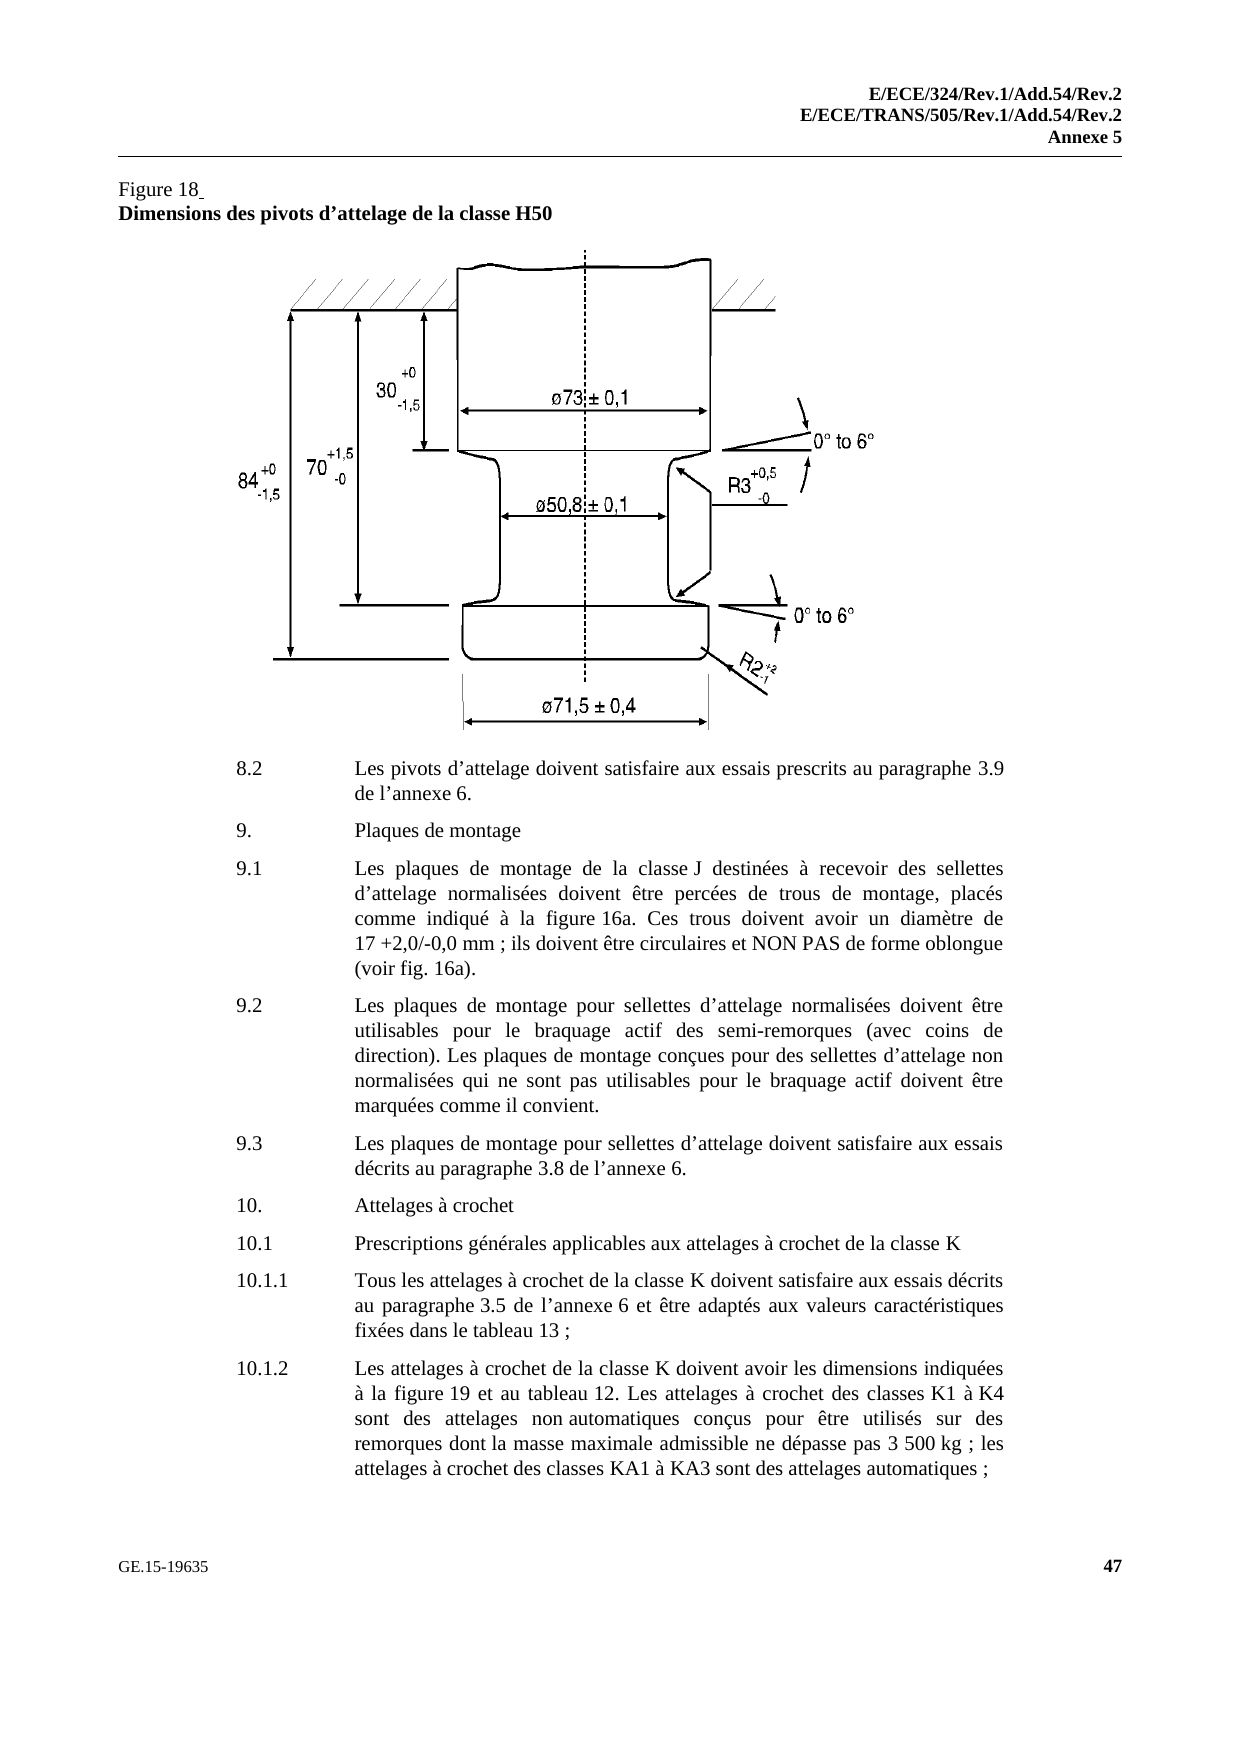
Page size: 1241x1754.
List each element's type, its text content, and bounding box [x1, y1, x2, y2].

text 9. Plaques de montage [236, 817, 1004, 842]
text 10.1 Prescriptions générales applicables aux attelages à crochet de la classe K [236, 1229, 1004, 1254]
text 9.3 Les plaques de montage pour sellettes d’attelage doivent satisfaire aux essais décrits au paragraphe 3.8 de l’annexe 6. [236, 1129, 1004, 1179]
text 8.2 Les pivots d’attelage doivent satisfaire aux essais prescrits au paragraphe 3.9 de l’annexe 6. [236, 754, 1004, 804]
picture [236, 250, 875, 730]
text 10.1.1 Tous les attelages à crochet de la classe K doivent satisfaire aux essais décrits au paragraphe 3.5 de l’annexe 6 et être adaptés aux valeurs caractéristiques fixées dans le tableau 13 ; [236, 1267, 1004, 1342]
text 10. Attelages à crochet [236, 1192, 1004, 1217]
subtitle Figure 18 Dimensions des pivots d’attelage de la classe H50 [118, 177, 1122, 225]
text 9.2 Les plaques de montage pour sellettes d’attelage normalisées doivent être utilisables pour le braquage actif des semi-remorques (avec coins de direction). Les plaques de montage conçues pour des sellettes d’attelage non normalisées qui ne sont pas utilisables pour le braquage actif doivent être marquées comme il convient. [236, 992, 1004, 1117]
text 9.1 Les plaques de montage de la classe J destinées à recevoir des sellettes d’attelage normalisées doivent être percées de trous de montage, placés comme indiqué à la figure 16a. Ces trous doivent avoir un diamètre de 17 +2,0/-0,0 mm ; ils doivent être circulaires et NON PAS de forme oblongue (voir fig. 16a). [236, 854, 1004, 979]
text 10.1.2 Les attelages à crochet de la classe K doivent avoir les dimensions indiquées à la figure 19 et au tableau 12. Les attelages à crochet des classes K1 à K4 sont des attelages non automatiques conçus pour être utilisés sur des remorques dont la masse maximale admissible ne dépasse pas 3 500 kg ; les attelages à crochet des classes KA1 à KA3 sont des attelages automatiques ; [236, 1354, 1004, 1479]
